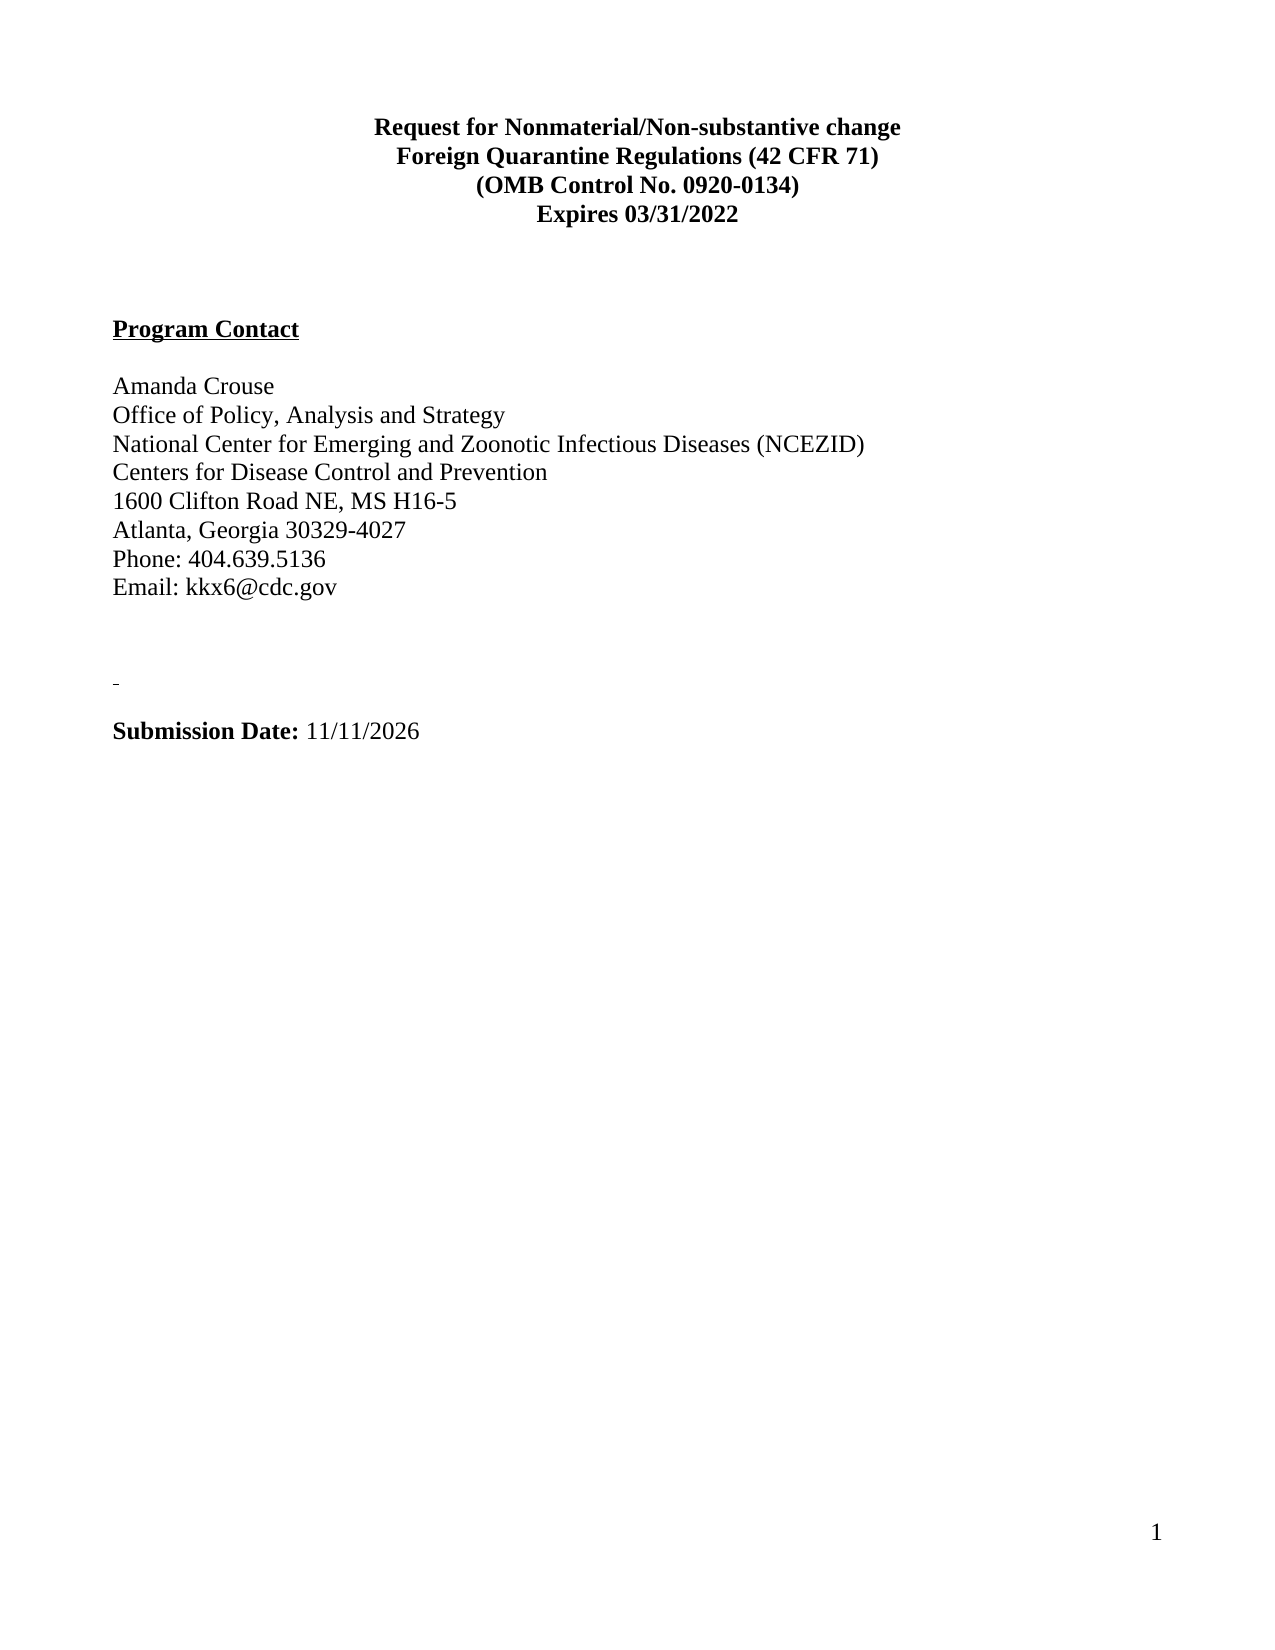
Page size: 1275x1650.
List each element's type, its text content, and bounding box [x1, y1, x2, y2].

text Request for Nonmaterial/Non-substantive change [112, 112, 1162, 141]
text Foreign Quarantine Regulations (42 CFR 71) [112, 141, 1162, 170]
text Expires 03/31/2022 [112, 199, 1162, 227]
text 1600 Clifton Road NE, MS H16-5 [112, 486, 1162, 515]
text Program Contact [112, 314, 1162, 342]
text Submission Date: 4/7/2020 [112, 716, 1162, 745]
text (OMB Control No. 0920-0134) [112, 170, 1162, 199]
text Office of Policy, Analysis and Strategy [112, 400, 1162, 429]
text Amanda Crouse [112, 371, 1162, 400]
text Email: kkx6@cdc.gov [112, 572, 1162, 601]
text Phone: 404.639.5136 [112, 544, 1162, 572]
text National Center for Emerging and Zoonotic Infectious Diseases (NCEZID) [112, 429, 1162, 457]
text Atlanta, Georgia 30329-4027 [112, 515, 1162, 544]
text Centers for Disease Control and Prevention [112, 457, 1162, 486]
